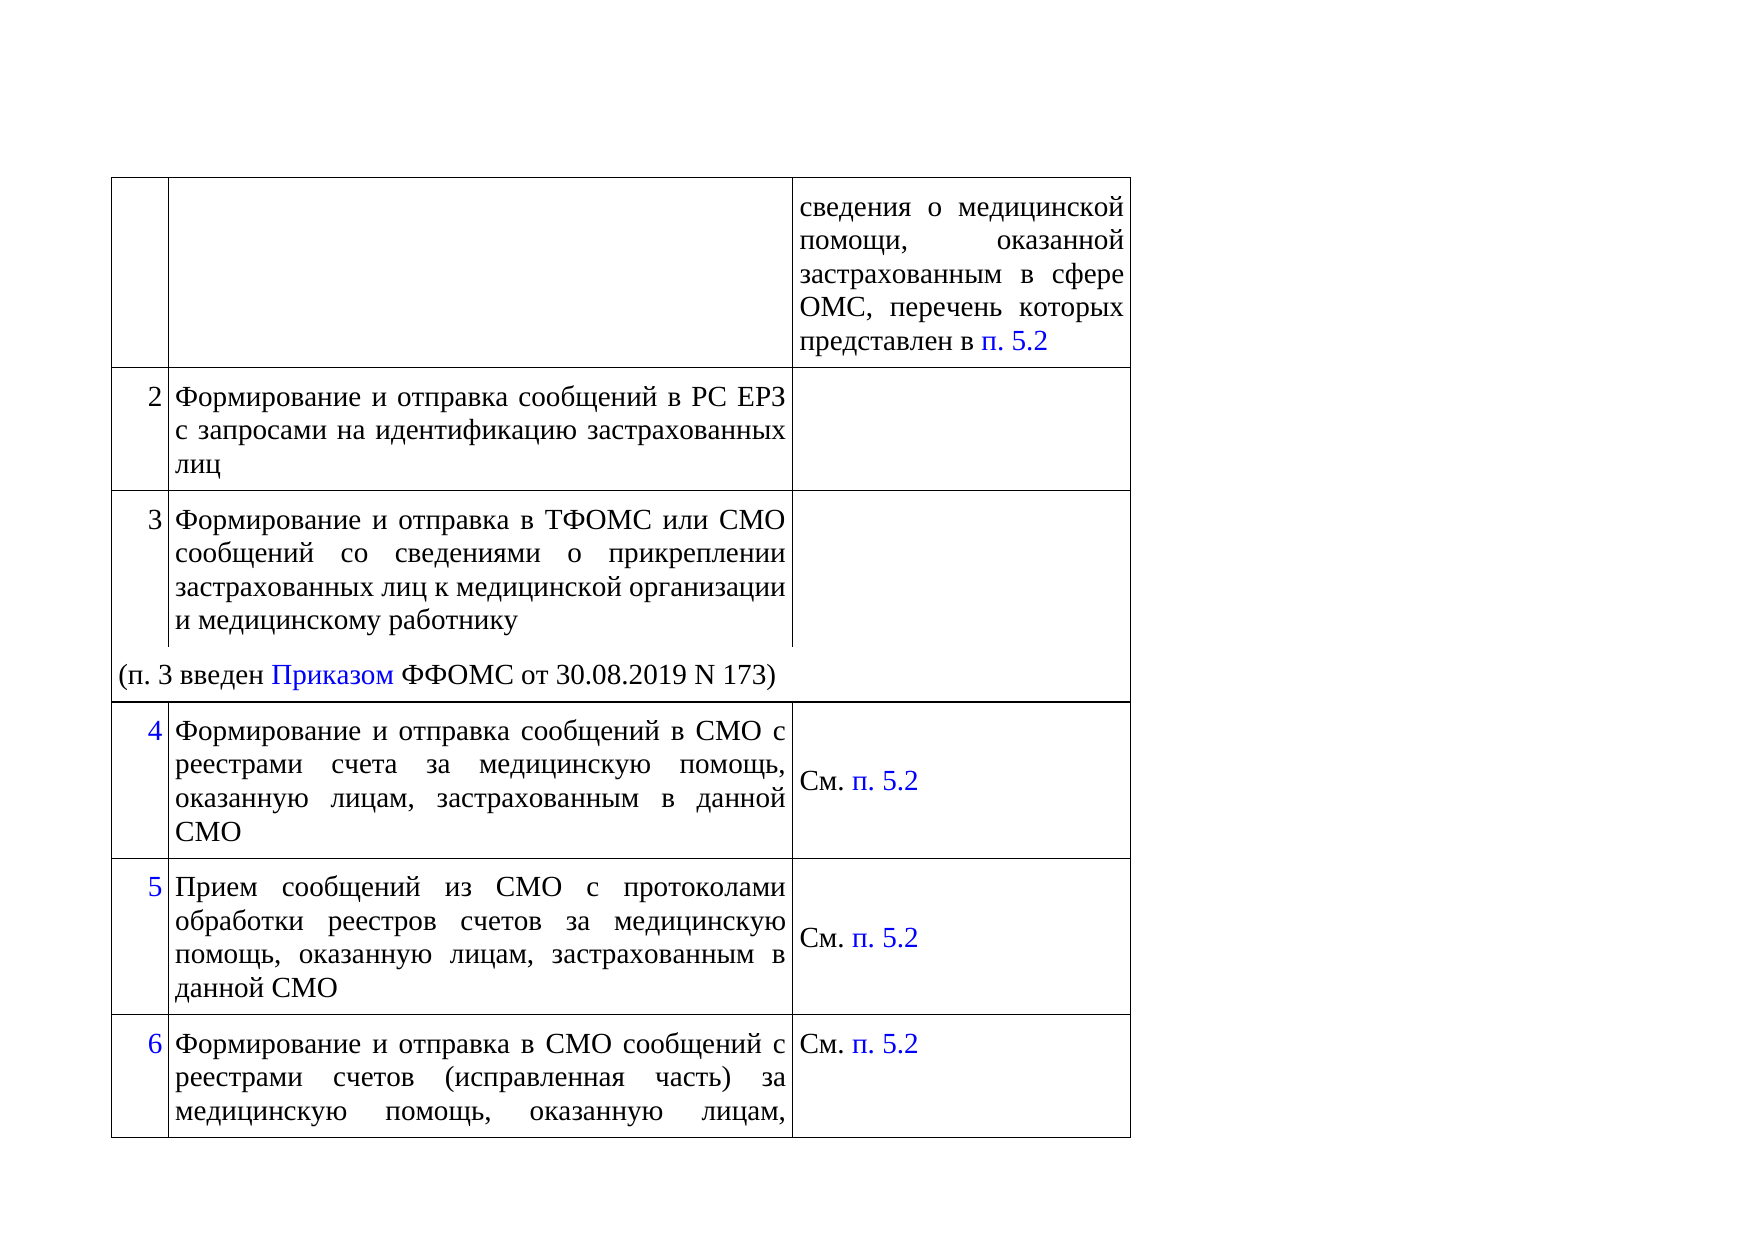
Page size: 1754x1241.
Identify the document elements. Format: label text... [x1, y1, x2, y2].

table_cell [793, 368, 1130, 490]
table_cell [793, 491, 1130, 647]
table_cell Формирование и отправка сообщений в РС ЕРЗ с запросами на идентификацию застрахованных лиц [169, 368, 792, 490]
table_cell См. п. 5.2 [793, 859, 1130, 1014]
table_cell 3 [112, 491, 168, 647]
table_cell Формирование и отправка сообщений в СМО с реестрами счета за медицинскую помощь, оказанную лицам, застрахованным в данной СМО [169, 703, 792, 858]
table_cell См. п. 5.2 [793, 703, 1130, 858]
table_cell 2 [112, 368, 168, 490]
table_cell (п. 3 введен Приказом ФФОМС от 30.08.2019 N 173) [112, 647, 1130, 701]
table_cell См. п. 5.2 [793, 1015, 1130, 1137]
table_cell Формирование и отправка в ТФОМС или СМО сообщений со сведениями о прикреплении застрахованных лиц к медицинской организации и медицинскому работнику [169, 491, 792, 647]
table_cell 4 [112, 703, 168, 858]
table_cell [793, 178, 1130, 367]
table_cell 1 [112, 178, 168, 367]
table_cell 5 [112, 859, 168, 1014]
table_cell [169, 178, 792, 367]
table_cell Прием сообщений из СМО с протоколами обработки реестров счетов за медицинскую помощь, оказанную лицам, застрахованным в данной СМО [169, 859, 792, 1014]
table_cell 6 [112, 1015, 168, 1137]
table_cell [169, 1015, 792, 1137]
